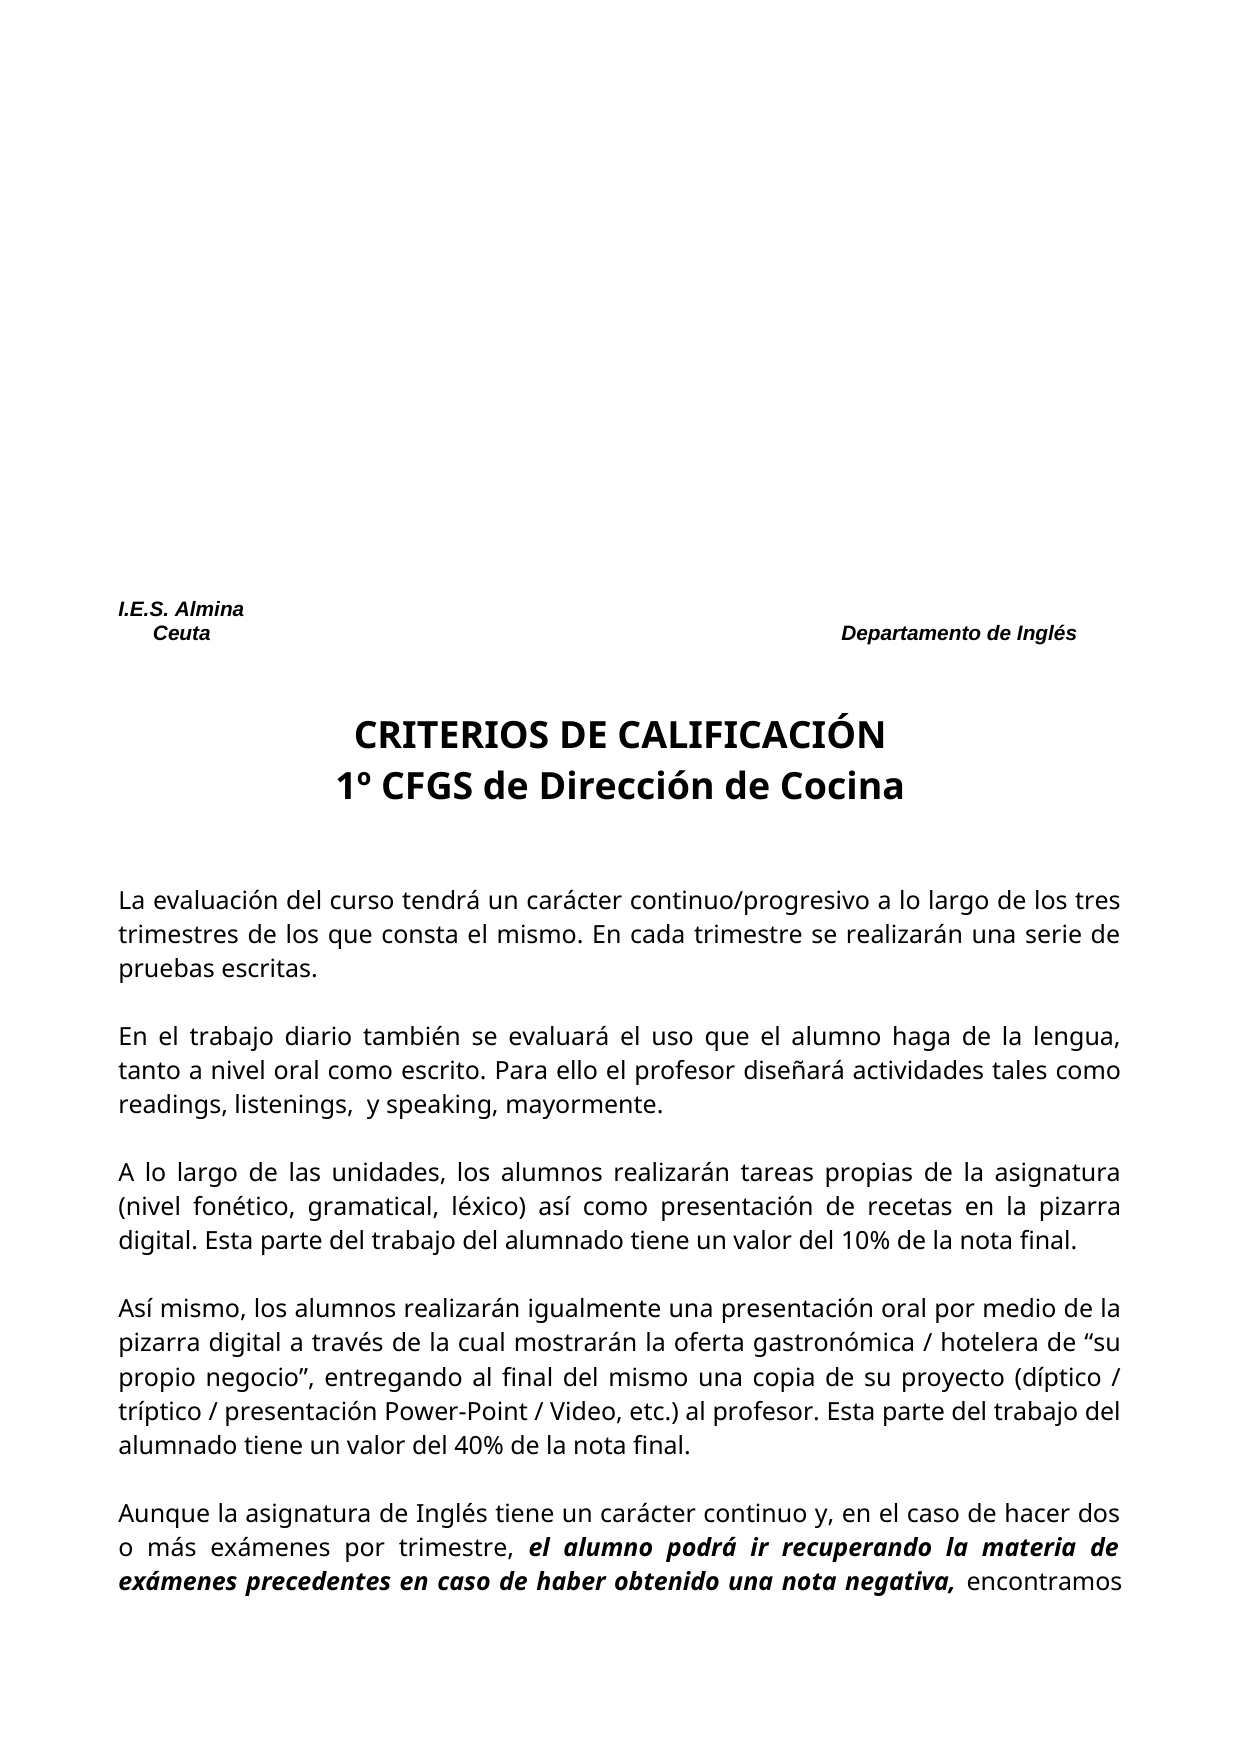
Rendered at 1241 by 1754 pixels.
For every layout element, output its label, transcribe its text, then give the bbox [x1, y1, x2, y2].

text Ceuta Departamento de Inglés [118, 620, 1122, 644]
text Así mismo, los alumnos realizarán igualmente una presentación oral por medio de la pizarra digital a través de la cual mostrarán la oferta gastronómica / hotelera de “su propio negocio”, entregando al final del mismo una copia de su proyecto (díptico / tríptico / presentación Power-Point / Video, etc.) al profesor. Esta parte del trabajo del alumnado tiene un valor del 40% de la nota final. [118, 1291, 1122, 1461]
subtitle CRITERIOS DE CALIFICACIÓN [118, 708, 1122, 759]
text La evaluación del curso tendrá un carácter continuo/progresivo a lo largo de los tres trimestres de los que consta el mismo. En cada trimestre se realizarán una serie de pruebas escritas. [118, 882, 1122, 984]
text I.E.S. Almina [118, 596, 1122, 620]
text En el trabajo diario también se evaluará el uso que el alumno haga de la lengua, tanto a nivel oral como escrito. Para ello el profesor diseñará actividades tales como readings, listenings, y speaking, mayormente. [118, 1018, 1122, 1121]
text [118, 1495, 1122, 1598]
text A lo largo de las unidades, los alumnos realizarán tareas propias de la asignatura (nivel fonético, gramatical, léxico) así como presentación de recetas en la pizarra digital. Esta parte del trabajo del alumnado tiene un valor del 10% de la nota final. [118, 1155, 1122, 1257]
subtitle 1º CFGS de Dirección de Cocina [118, 759, 1122, 810]
